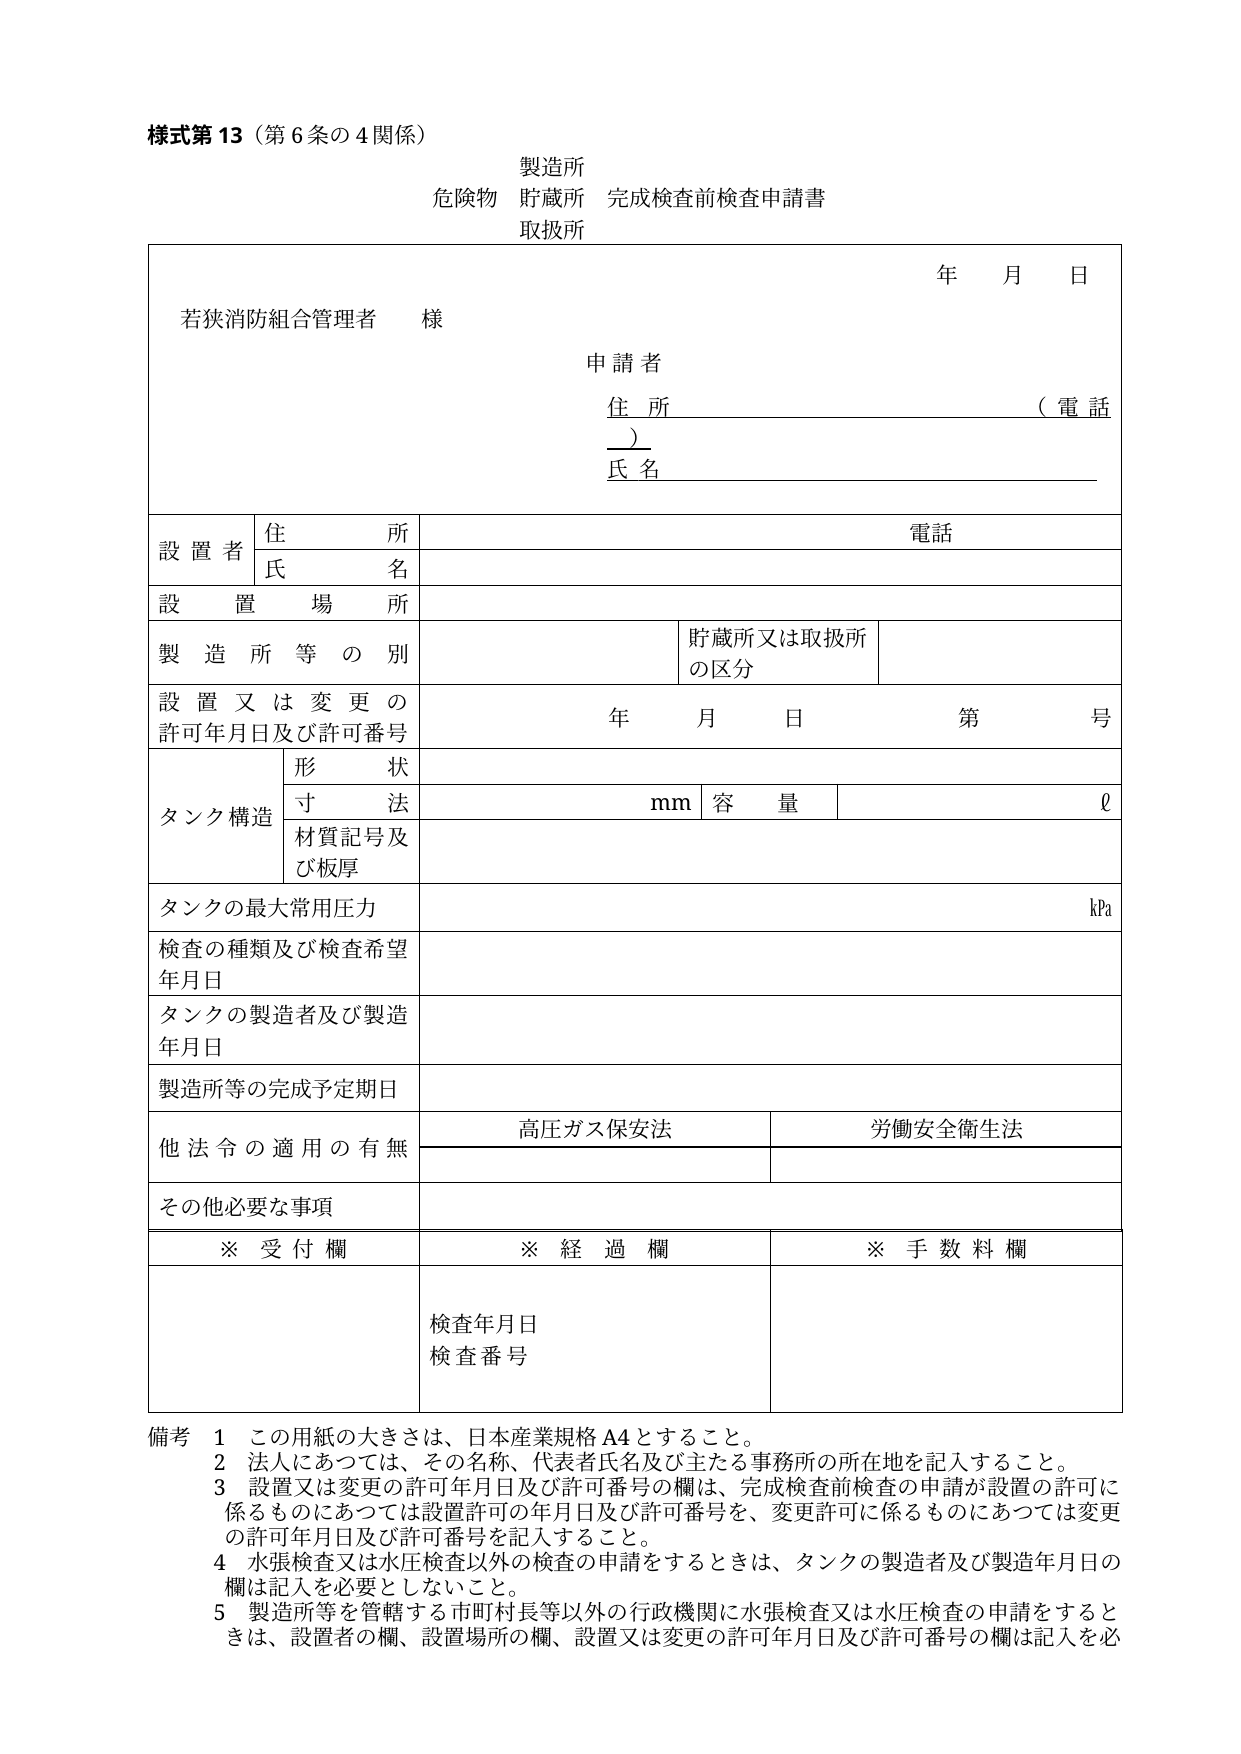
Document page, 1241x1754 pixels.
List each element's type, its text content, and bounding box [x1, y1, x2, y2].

text 2 法人にあつては、その名称、代表者氏名及び主たる事務所の所在地を記入すること。 [213, 1451, 1122, 1476]
table_cell [420, 932, 1121, 995]
table_cell 年 月 日 第 号 [420, 685, 1121, 748]
table_header 年 月 日 若狭消防組合管理者 様 申請者 住所 （電話 ） 氏名 [149, 245, 1121, 514]
table_cell ※ 手数料欄 [771, 1232, 1122, 1264]
table_cell 住所 [255, 515, 419, 549]
table_cell 形状 [284, 749, 419, 783]
table_cell [420, 749, 1121, 783]
text 取扱所 [519, 213, 1122, 244]
table_cell 高圧ガス保安法 [420, 1112, 770, 1146]
text 様式第13（第6条の4関係） [148, 118, 1122, 150]
table_cell 電話 [420, 515, 1121, 549]
table_cell タンクの最大常用圧力 [149, 884, 419, 931]
table_cell タンク構造 [149, 749, 283, 883]
text 3 設置又は変更の許可年月日及び許可番号の欄は、完成検査前検査の申請が設置の許可に係るものにあつては設置許可の年月日及び許可番号を、変更許可に係るものにあつては変更の許可年月日及び許可番号を記入すること。 [213, 1476, 1122, 1551]
table_cell [771, 1266, 1122, 1412]
table_cell 貯蔵所又は取扱所の区分 [679, 621, 878, 684]
table_cell [420, 586, 1121, 620]
table_cell ℓ [838, 785, 1121, 819]
table_cell [879, 621, 1121, 684]
table_cell 製造所等の別 [149, 621, 419, 684]
table_cell 寸法 [284, 785, 419, 819]
table_cell 容 量 [702, 785, 837, 819]
table_cell [420, 550, 1121, 585]
table_cell ※ 経過欄 [420, 1232, 770, 1264]
table_cell [771, 1148, 1121, 1182]
table_cell 設置又は変更の 許可年月日及び許可番号 [149, 685, 419, 748]
table_cell [149, 1266, 419, 1412]
table_cell 検査年月日 検査番号 [420, 1266, 770, 1412]
table_cell 材質記号及び板厚 [284, 820, 419, 883]
table_cell [420, 1183, 1121, 1229]
table_cell ㎪ [420, 884, 1121, 931]
table_cell [420, 1148, 770, 1182]
table_cell [420, 621, 678, 684]
table_cell タンクの製造者及び製造年月日 [149, 996, 419, 1064]
table_cell mm [420, 785, 701, 819]
table_cell 設置場所 [149, 586, 419, 620]
text 製造所 [519, 150, 1122, 181]
table_cell 氏名 [255, 550, 419, 585]
text 危険物 貯蔵所 完成検査前検査申請書 [432, 181, 1122, 213]
text 備考 1 この用紙の大きさは、日本産業規格A4とすること。 [148, 1426, 1122, 1451]
table_cell ※ 受付欄 [149, 1232, 419, 1264]
table_cell その他必要な事項 [149, 1183, 419, 1229]
table_cell 設置者 [149, 515, 254, 585]
table_cell [420, 996, 1121, 1064]
table_cell 他法令の適用の有無 [149, 1112, 419, 1182]
table_cell 製造所等の完成予定期日 [149, 1065, 419, 1111]
table_cell [420, 820, 1121, 883]
table_cell 労働安全衛生法 [771, 1112, 1121, 1146]
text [213, 1601, 1122, 1651]
text 4 水張検査又は水圧検査以外の検査の申請をするときは、タンクの製造者及び製造年月日の欄は記入を必要としないこと。 [213, 1551, 1122, 1601]
table_cell 検査の種類及び検査希望年月日 [149, 932, 419, 995]
table_cell [420, 1065, 1121, 1111]
